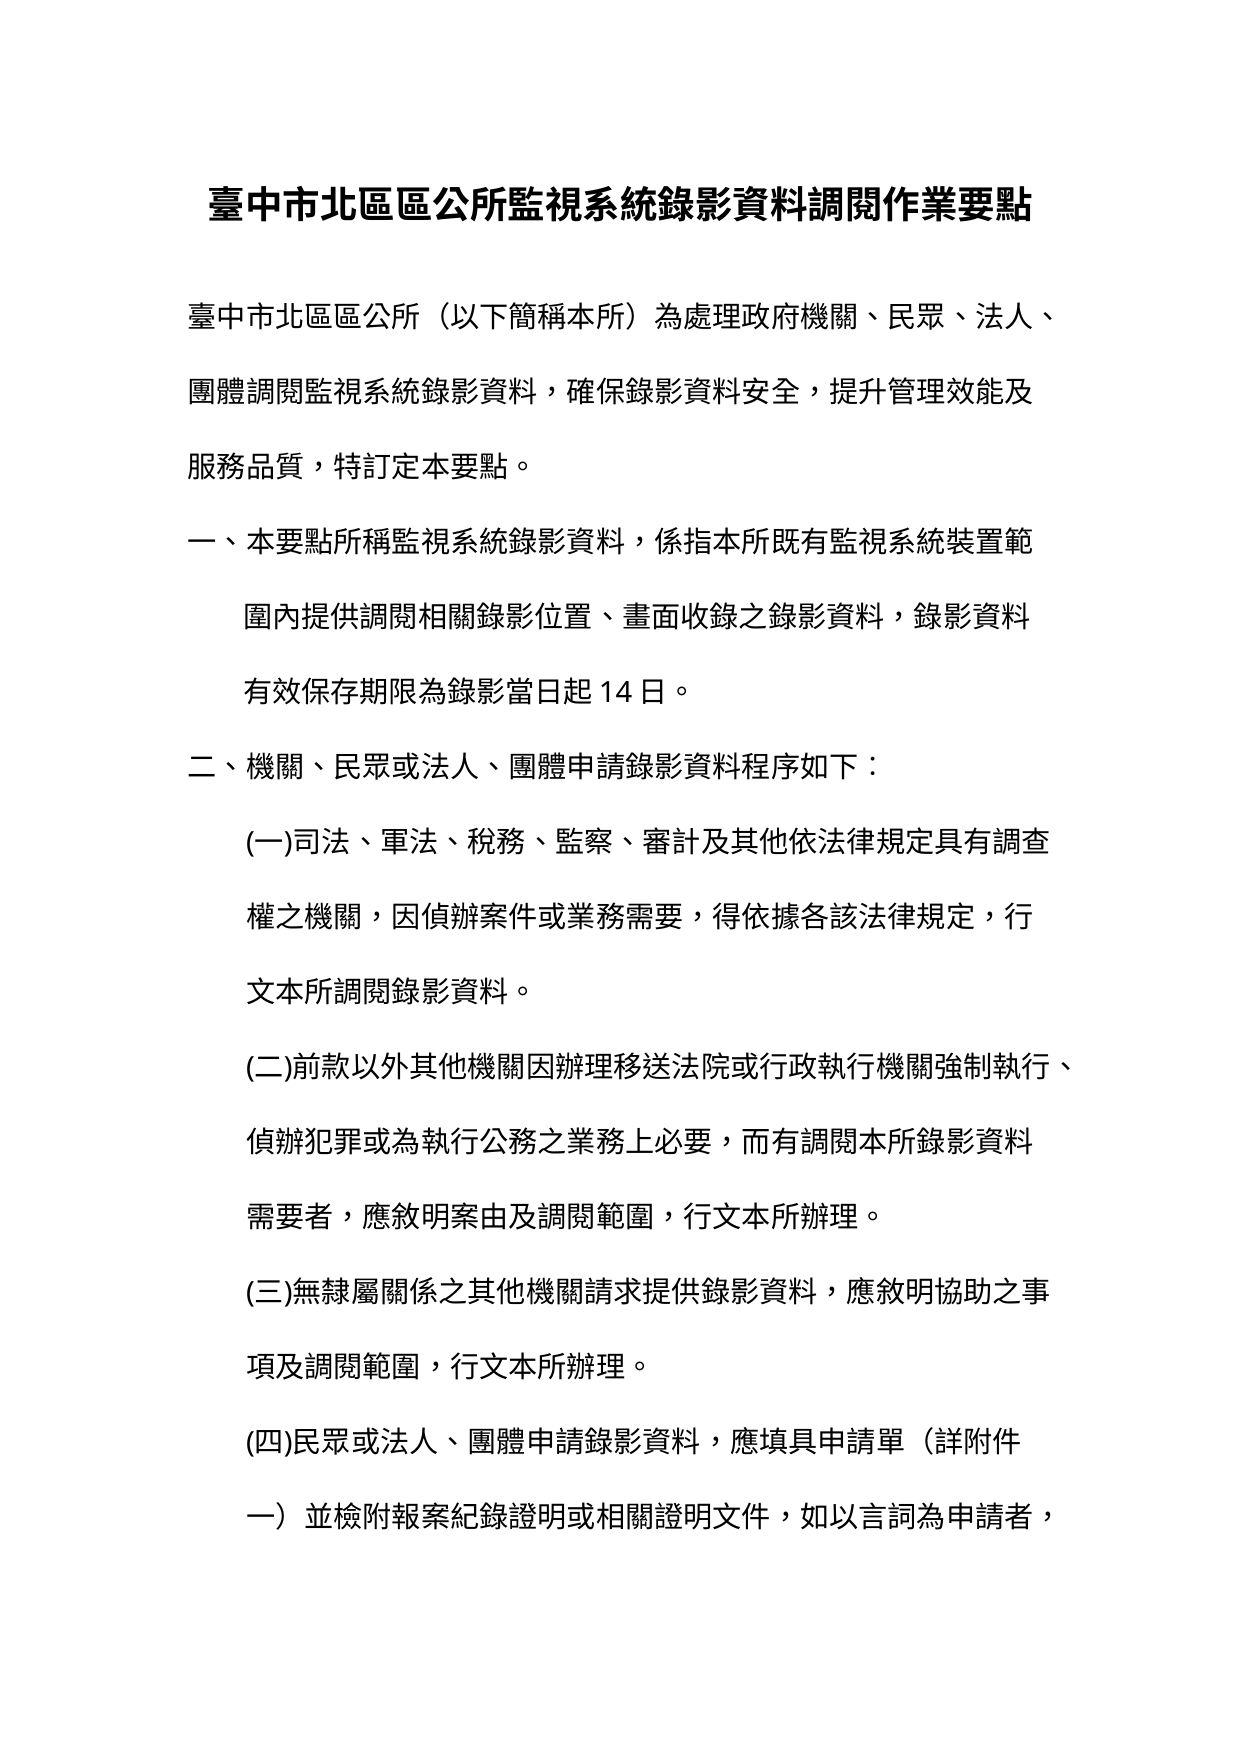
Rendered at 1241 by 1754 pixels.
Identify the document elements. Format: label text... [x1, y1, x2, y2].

text (三)無隸屬關係之其他機關請求提供錄影資料，應敘明協助之事項及調閱範圍，行文本所辦理。 [246, 1252, 1053, 1402]
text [246, 1402, 1053, 1552]
text (二)前款以外其他機關因辦理移送法院或行政執行機關強制執行、偵辦犯罪或為執行公務之業務上必要，而有調閱本所錄影資料需要者，應敘明案由及調閱範圍，行文本所辦理。 [246, 1027, 1053, 1252]
text (一)司法、軍法、稅務、監察、審計及其他依法律規定具有調查權之機關，因偵辦案件或業務需要，得依據各該法律規定，行文本所調閱錄影資料。 [246, 802, 1053, 1027]
text 二、機關、民眾或法人、團體申請錄影資料程序如下︰ [187, 727, 1053, 802]
text 臺中市北區區公所監視系統錄影資料調閱作業要點 [187, 164, 1053, 239]
text 臺中市北區區公所（以下簡稱本所）為處理政府機關、民眾、法人、團體調閱監視系統錄影資料，確保錄影資料安全，提升管理效能及服務品質，特訂定本要點。 [187, 277, 1053, 502]
text 一、本要點所稱監視系統錄影資料，係指本所既有監視系統裝置範圍內提供調閱相關錄影位置、畫面收錄之錄影資料，錄影資料有效保存期限為錄影當日起14日。 [187, 502, 1053, 727]
